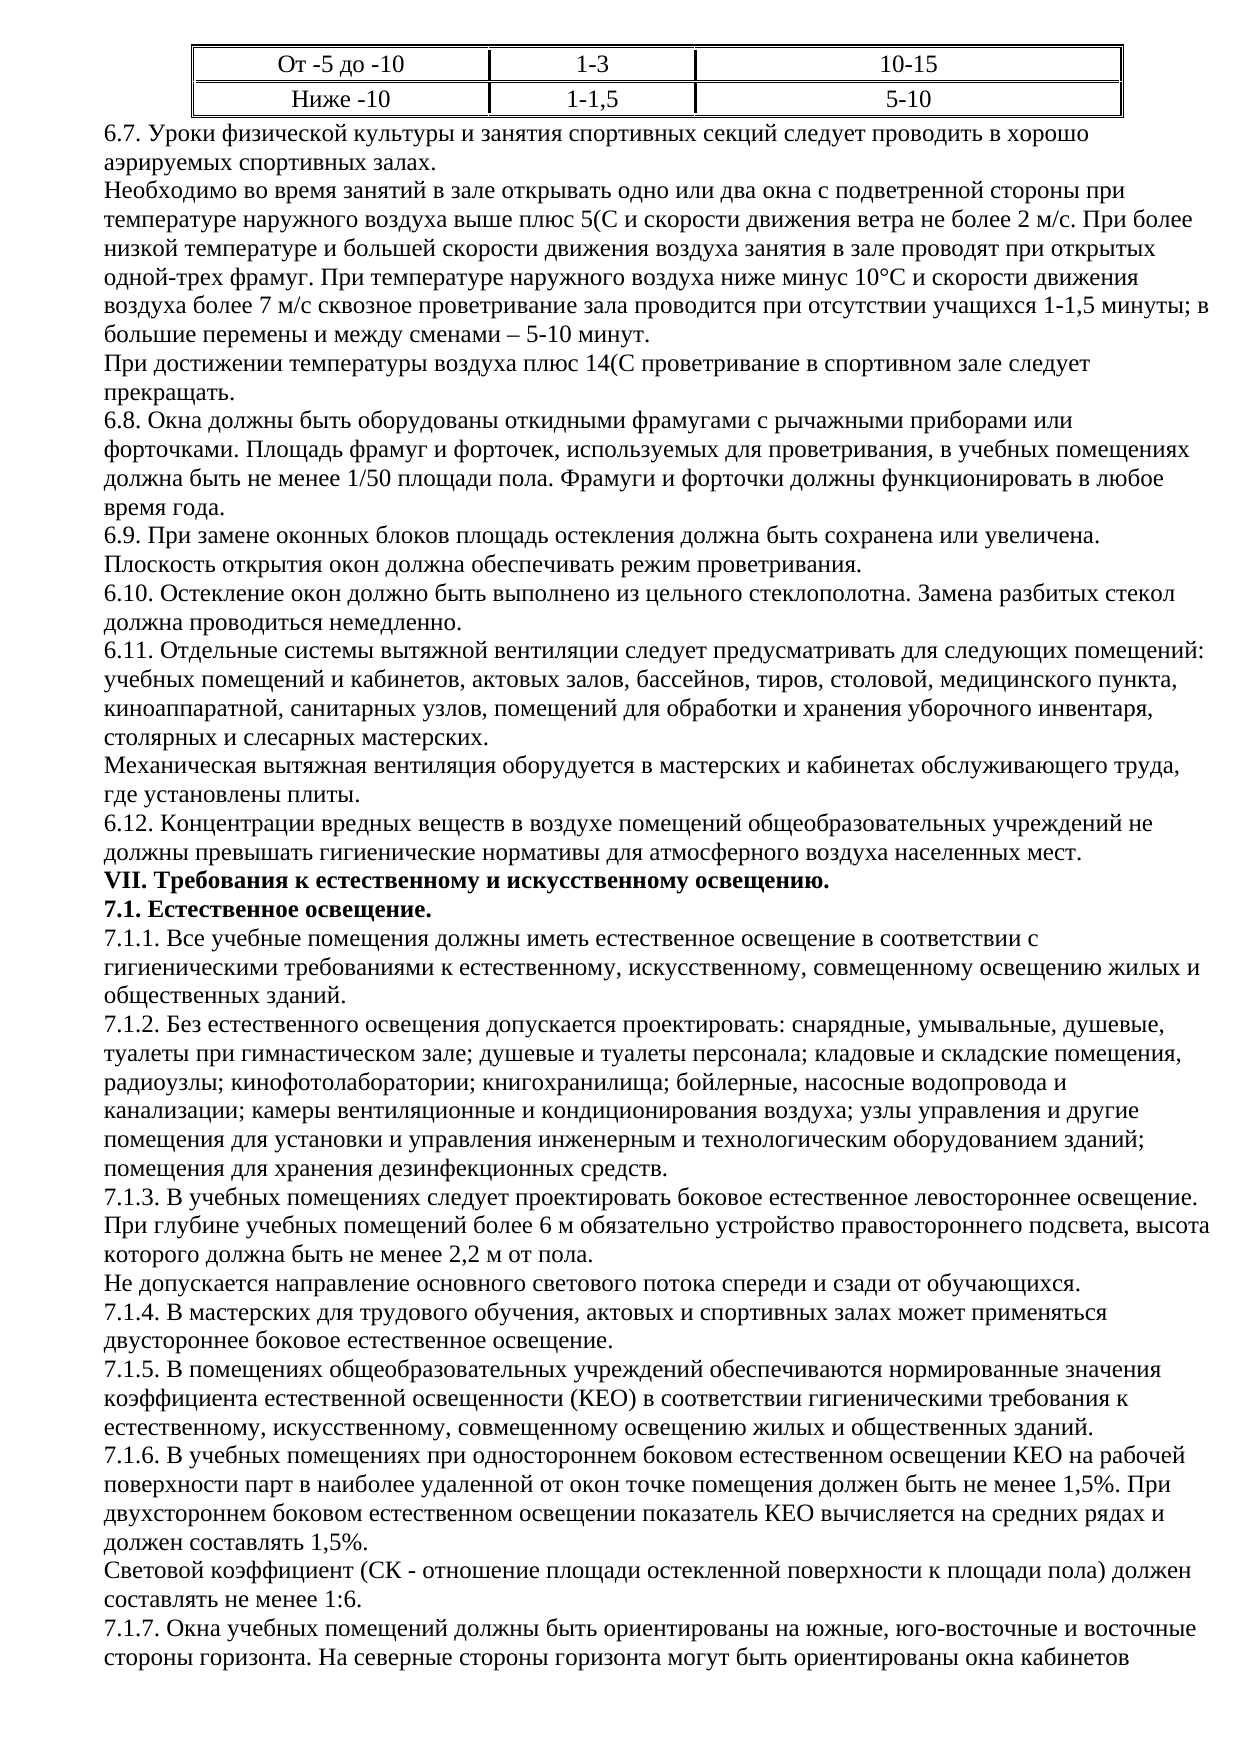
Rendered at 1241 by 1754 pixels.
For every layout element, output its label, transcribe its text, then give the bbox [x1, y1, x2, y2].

text 7.1.5. В помещениях общеобразовательных учреждений обеспечиваются нормированные значения коэффициента естественной освещенности (КЕО) в соответствии гигиеническими требования к естественному, искусственному, совмещенному освещению жилых и общественных зданий. [103, 1354, 1211, 1440]
table_cell 5-10 [695, 80, 1121, 114]
text VII. Требования к естественному и искусственному освещению. [103, 865, 1211, 894]
text Необходимо во время занятий в зале открывать одно или два окна с подветренной стороны при температуре наружного воздуха выше плюс 5(С и скорости движения ветра не более 2 м/с. При более низкой температуре и большей скорости движения воздуха занятия в зале проводят при открытых одной-трех фрамуг. При температуре наружного воздуха ниже минус 10°С и скорости движения воздуха более 7 м/с сквозное проветривание зала проводится при отсутствии учащихся 1-1,5 минуты; в большие перемены и между сменами – 5-10 минут. [103, 175, 1211, 348]
text 6.11. Отдельные системы вытяжной вентиляции следует предусматривать для следующих помещений: учебных помещений и кабинетов, актовых залов, бассейнов, тиров, столовой, медицинского пункта, киноаппаратной, санитарных узлов, помещений для обработки и хранения уборочного инвентаря, столярных и слесарных мастерских. [103, 635, 1211, 750]
text Механическая вытяжная вентиляция оборудуется в мастерских и кабинетах обслуживающего труда, где установлены плиты. [103, 750, 1211, 808]
text 7.1.4. В мастерских для трудового обучения, актовых и спортивных залах может применяться двустороннее боковое естественное освещение. [103, 1297, 1211, 1354]
text Не допускается направление основного светового потока спереди и сзади от обучающихся. [103, 1268, 1211, 1297]
table_cell 1-1,5 [489, 83, 695, 114]
text 6.10. Остекление окон должно быть выполнено из цельного стеклополотна. Замена разбитых стекол должна проводиться немедленно. [103, 578, 1211, 635]
text 7.1.2. Без естественного освещения допускается проектировать: снарядные, умывальные, душевые, туалеты при гимнастическом зале; душевые и туалеты персонала; кладовые и складские помещения, радиоузлы; кинофотолаборатории; книгохранилища; бойлерные, насосные водопровода и канализации; камеры вентиляционные и кондиционирования воздуха; узлы управления и другие помещения для установки и управления инженерным и технологическим оборудованием зданий; помещения для хранения дезинфекционных средств. [103, 1009, 1211, 1182]
table_cell От -5 до -10 [194, 46, 489, 79]
text 6.7. Уроки физической культуры и занятия спортивных секций следует проводить в хорошо аэрируемых спортивных залах. [103, 118, 1211, 175]
text 6.12. Концентрации вредных веществ в воздухе помещений общеобразовательных учреждений не должны превышать гигиенические нормативы для атмосферного воздуха населенных мест. [103, 808, 1211, 865]
text Плоскость открытия окон должна обеспечивать режим проветривания. [103, 549, 1211, 578]
text 7.1. Естественное освещение. [103, 894, 1211, 923]
text 7.1.3. В учебных помещениях следует проектировать боковое естественное левостороннее освещение. При глубине учебных помещений более 6 м обязательно устройство правостороннего подсвета, высота которого должна быть не менее 2,2 м от пола. [103, 1182, 1211, 1268]
text 6.8. Окна должны быть оборудованы откидными фрамугами с рычажными приборами или форточками. Площадь фрамуг и форточек, используемых для проветривания, в учебных помещениях должна быть не менее 1/50 площади пола. Фрамуги и форточки должны функционировать в любое время года. [103, 405, 1211, 520]
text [103, 1613, 1211, 1670]
text Световой коэффициент (СК - отношение площади остекленной поверхности к площади пола) должен составлять не менее 1:6. [103, 1555, 1211, 1613]
text При достижении температуры воздуха плюс 14(С проветривание в спортивном зале следует прекращать. [103, 348, 1211, 405]
text 7.1.6. В учебных помещениях при одностороннем боковом естественном освещении КЕО на рабочей поверхности парт в наиболее удаленной от окон точке помещения должен быть не менее 1,5%. При двухстороннем боковом естественном освещении показатель КЕО вычисляется на средних рядах и должен составлять 1,5%. [103, 1440, 1211, 1555]
text 7.1.1. Все учебные помещения должны иметь естественное освещение в соответствии с гигиеническими требованиями к естественному, искусственному, совмещенному освещению жилых и общественных зданий. [103, 923, 1211, 1009]
text 6.9. При замене оконных блоков площадь остекления должна быть сохранена или увеличена. [103, 520, 1211, 549]
table_cell Ниже -10 [194, 80, 489, 114]
table_cell 10-15 [695, 48, 1120, 79]
table_cell 1-3 [489, 46, 695, 79]
